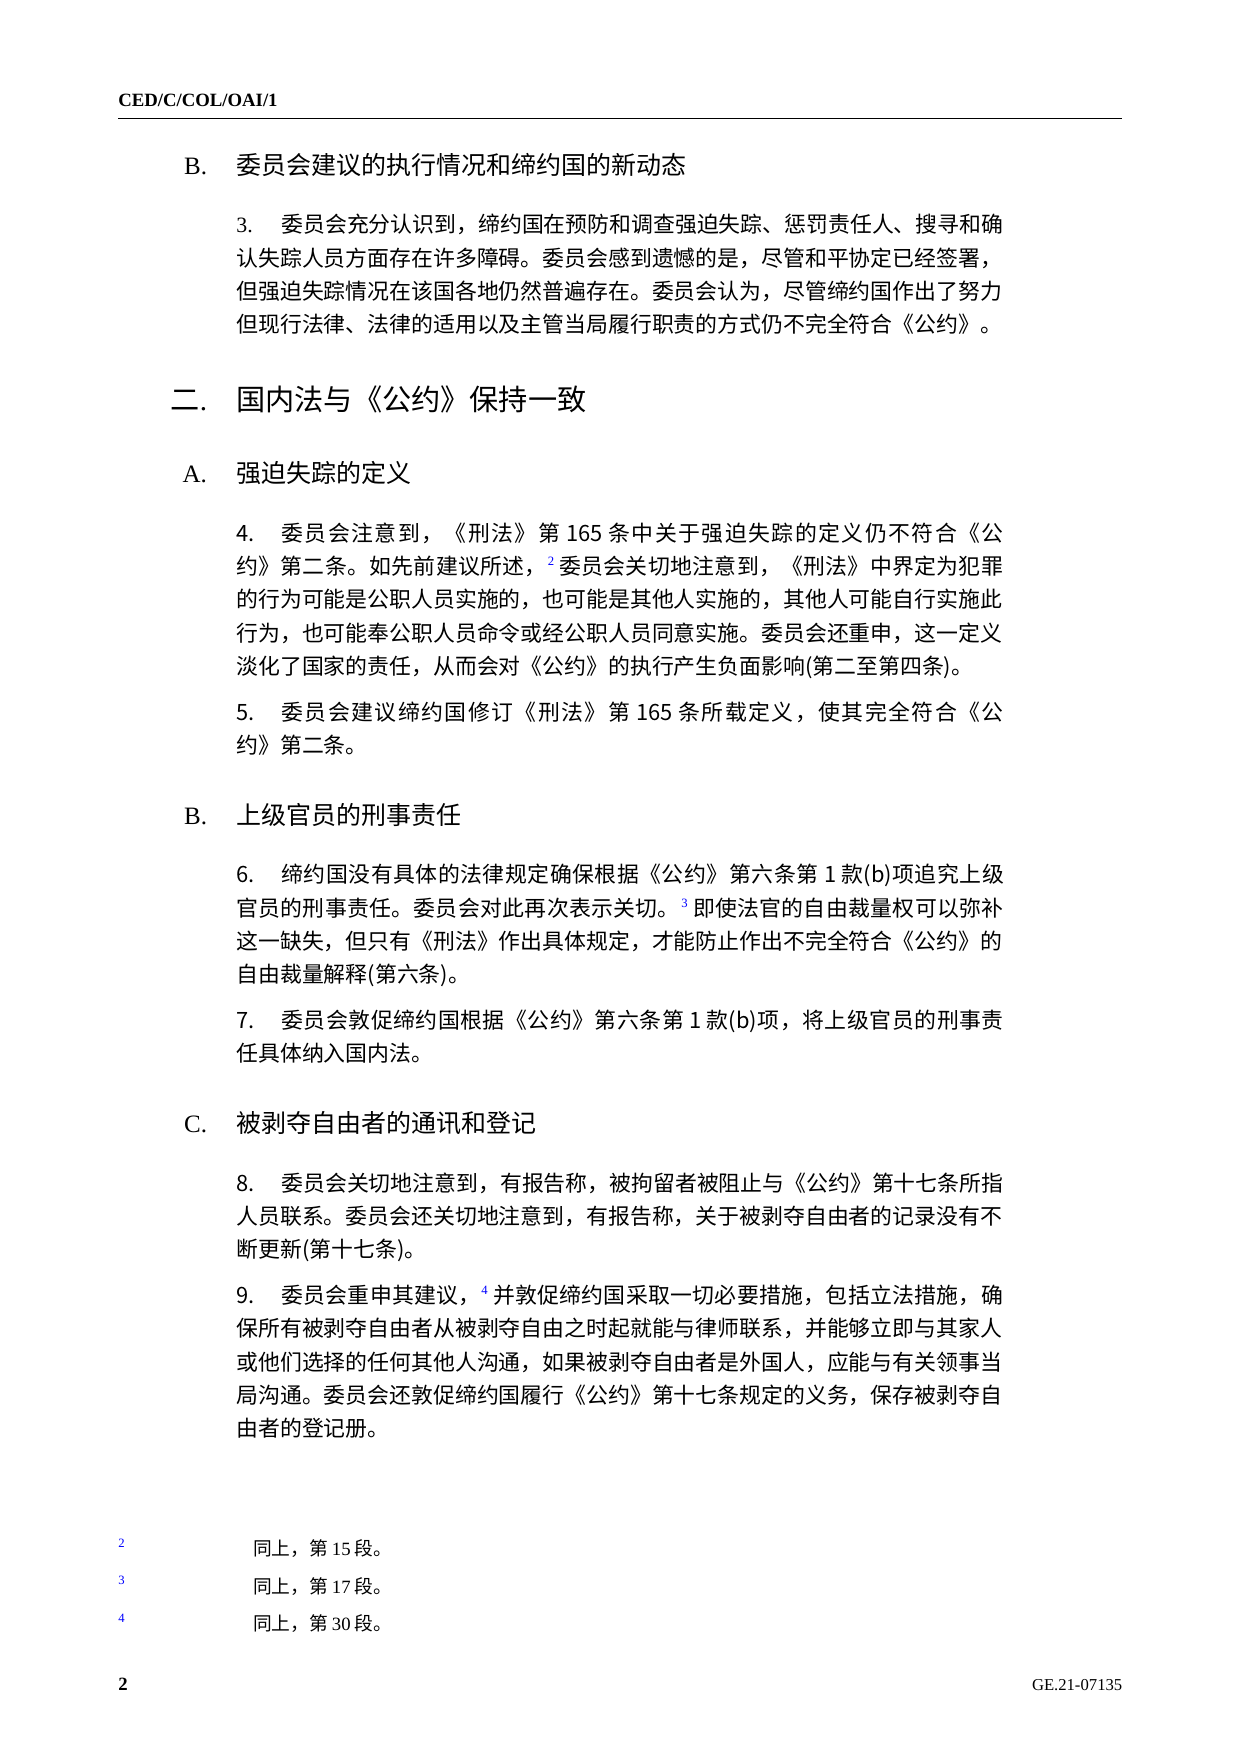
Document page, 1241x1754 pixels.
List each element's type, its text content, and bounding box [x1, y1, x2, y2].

text C. 被剥夺自由者的通讯和登记 [118, 1106, 1004, 1139]
text B. 上级官员的刑事责任 [118, 798, 1004, 831]
text 8. 委员会关切地注意到，有报告称，被拘留者被阻止与《公约》第十七条所指人员联系。委员会还关切地注意到，有报告称，关于被剥夺自由者的记录没有不断更新(第十七条)。 [236, 1164, 1004, 1264]
text 7. 委员会敦促缔约国根据《公约》第六条第1款(b)项，将上级官员的刑事责任具体纳入国内法。 [236, 1002, 1004, 1068]
text A. 强迫失踪的定义 [118, 456, 1004, 489]
text B. 委员会建议的执行情况和缔约国的新动态 [118, 148, 1004, 181]
text 9. 委员会重申其建议， 并敦促缔约国采取一切必要措施，包括立法措施，确保所有被剥夺自由者从被剥夺自由之时起就能与律师联系，并能够立即与其家人或他们选择的任何其他人沟通，如果被剥夺自由者是外国人，应能与有关领事当局沟通。委员会还敦促缔约国履行《公约》第十七条规定的义务，保存被剥夺自由者的登记册。 [236, 1277, 1004, 1443]
text 4. 委员会注意到，《刑法》第165条中关于强迫失踪的定义仍不符合《公约》第二条。如先前建议所述， 委员会关切地注意到，《刑法》中界定为犯罪的行为可能是公职人员实施的，也可能是其他人实施的，其他人可能自行实施此行为，也可能奉公职人员命令或经公职人员同意实施。委员会还重申，这一定义淡化了国家的责任，从而会对《公约》的执行产生负面影响(第二至第四条)。 [236, 514, 1004, 681]
text 5. 委员会建议缔约国修订《刑法》第165条所载定义，使其完全符合《公约》第二条。 [236, 693, 1004, 760]
text 二. 国内法与《公约》保持一致 [118, 377, 1004, 418]
text 6. 缔约国没有具体的法律规定确保根据《公约》第六条第1款(b)项追究上级官员的刑事责任。委员会对此再次表示关切。 即使法官的自由裁量权可以弥补这一缺失，但只有《刑法》作出具体规定，才能防止作出不完全符合《公约》的自由裁量解释(第六条)。 [236, 856, 1004, 989]
text 3. 委员会充分认识到，缔约国在预防和调查强迫失踪、惩罚责任人、搜寻和确认失踪人员方面存在许多障碍。委员会感到遗憾的是，尽管和平协定已经签署，但强迫失踪情况在该国各地仍然普遍存在。委员会认为，尽管缔约国作出了努力，但现行法律、法律的适用以及主管当局履行职责的方式仍不完全符合《公约》。 [236, 206, 1004, 339]
